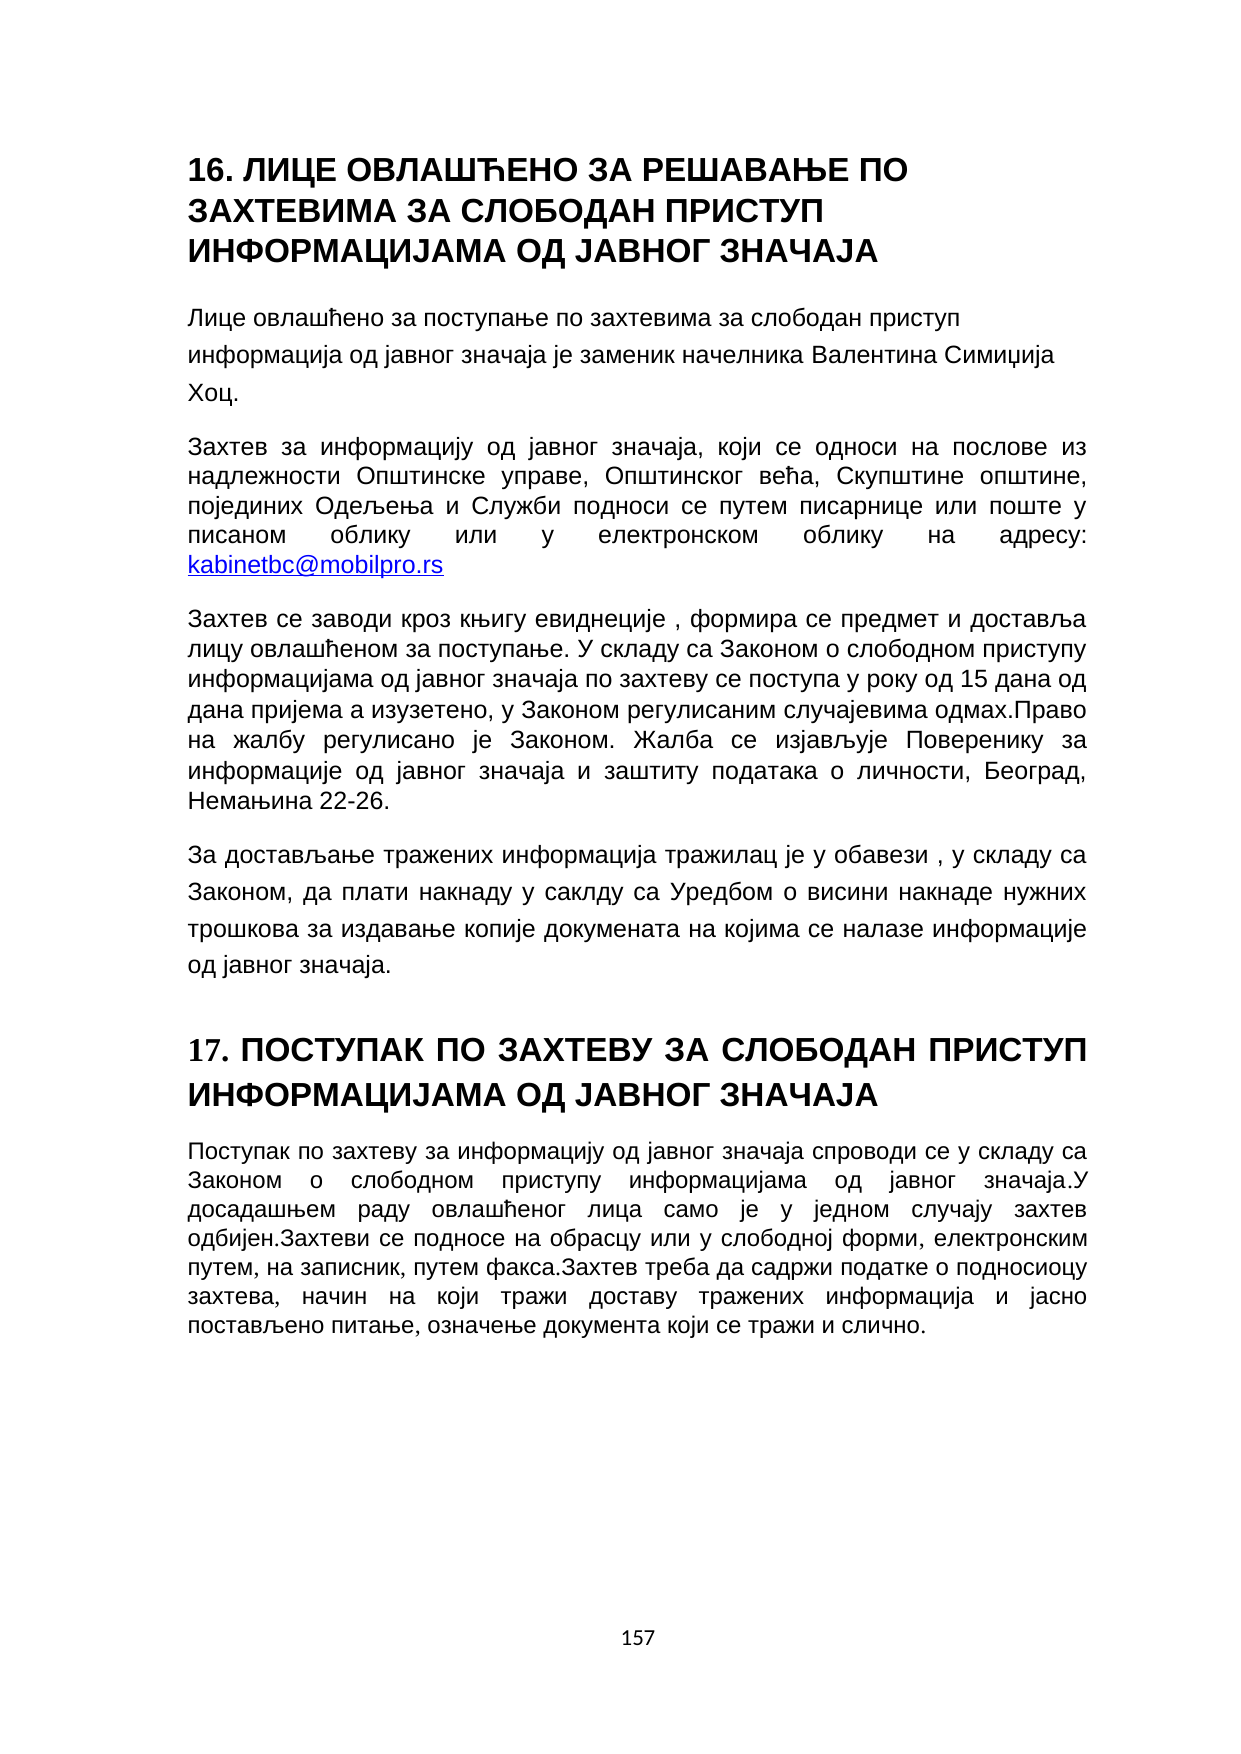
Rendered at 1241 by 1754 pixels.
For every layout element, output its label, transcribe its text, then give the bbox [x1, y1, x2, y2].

text За достављање тражених информација тражилац је у обавези , у складу са Законом, да плати накнаду у саклду са Уредбом о висини накнаде нужних трошкова за издавање копије докумената на којима се налазе информације од јавног значаја. [187, 840, 1088, 979]
text Лице овлашћено за поступање по захтевима за слободан приступ информација од јавног значаја је заменик начелника Валентина Симиџија Хоц. [187, 303, 1073, 406]
text 16. ЛИЦЕ ОВЛАШЋЕНО ЗА РЕШАВАЊЕ ПО ЗАХТЕВИМА ЗА СЛОБОДАН ПРИСТУП ИНФОРМАЦИЈАМА ОД ЈАВНОГ ЗНАЧАЈА [187, 150, 936, 270]
text Поступак по захтеву за информацију од јавног значаја спроводи се у складу са Законом о слободном приступу информацијама од јавног значаја.У досадашњем раду овлашћеног лица само је у једном случају захтев одбијен.Захтеви се подносе на обрасцу или у слободној форми, електронским путем, на записник, путем факса.Захтев треба да садржи податке о подносиоцу захтева, начин на који тражи доставу тражених информација и јасно постављено питање, означење документа који се тражи и слично. [187, 1137, 1088, 1339]
text 17. ПОСТУПАК ПО ЗАХТЕВУ ЗА СЛОБОДАН ПРИСТУП ИНФОРМАЦИЈАМА ОД ЈАВНОГ ЗНАЧАЈА [187, 1030, 1088, 1113]
text Захтев се заводи кроз књигу евиднеције , формира се предмет и доставља лицу овлашћеном за поступање. У складу са Законом о слободном приступу информацијама од јавног значаја по захтеву се поступа у року од 15 дана од дана пријема а изузетено, у Законом регулисаним случајевима одмах.Право на жалбу регулисано је Законом. Жалба се изјављује Поверенику за информације од јавног значаја и заштиту података о личности, Београд, Немањина 22-26. [187, 603, 1088, 815]
text Захтев за информацију од јавног значаја, који се односи на послове из надлежности Општинске управе, Општинског већа, Скупштине општине, појединих Одељења и Служби подноси се путем писарнице или поште у писаном облику или у електронском облику на адресу: kabinetbc@mobilpro.rs [187, 432, 1088, 579]
